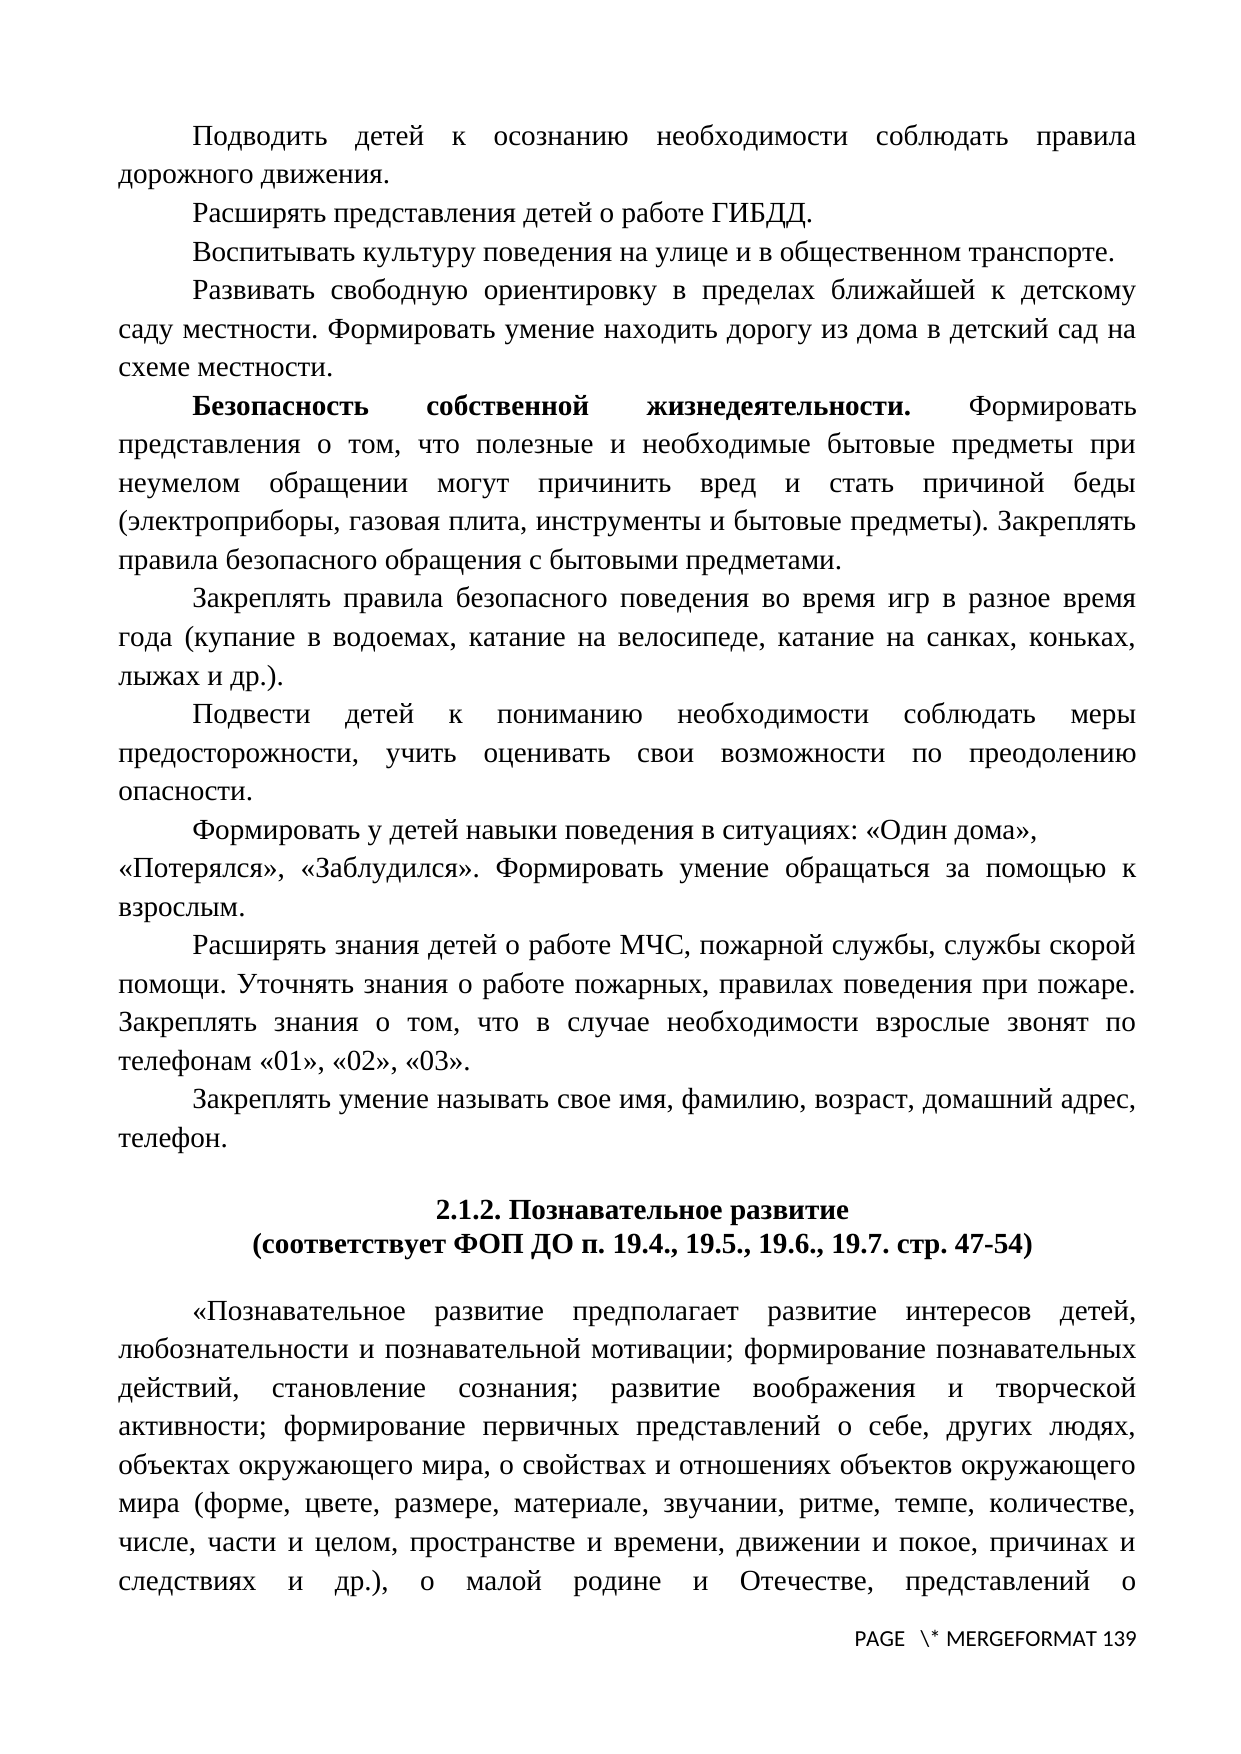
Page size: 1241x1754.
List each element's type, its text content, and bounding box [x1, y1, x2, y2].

text Развивать свободную ориентировку в пределах ближайшей к детскому саду местности. Формировать умение находить дорогу из дома в детский сад на схеме местности. [118, 272, 1137, 383]
text Расширять знания детей о работе МЧС, пожарной службы, службы скорой помощи. Уточнять знания о работе пожарных, правилах поведения при пожаре. Закреплять знания о том, что в случае необходимости взрослые звонят по телефонам «01», «02», «03». [118, 927, 1137, 1077]
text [118, 1293, 1137, 1596]
text Формировать у детей навыки поведения в ситуациях: «Один дома», [118, 812, 1137, 845]
text Воспитывать культуру поведения на улице и в общественном транспорте. [118, 234, 1137, 267]
text 2.1.2. Познавательное развитие [118, 1192, 1137, 1226]
text Закреплять правила безопасного поведения во время игр в разное время года (купание в водоемах, катание на велосипеде, катание на санках, коньках, лыжах и др.). [118, 581, 1137, 691]
text «Потерялся», «Заблудился». Формировать умение обращаться за помощью к взрослым. [118, 850, 1137, 922]
text Подводить детей к осознанию необходимости соблюдать правила дорожного движения. [118, 118, 1137, 190]
text Закреплять умение называть свое имя, фамилию, возраст, домашний адрес, телефон. [118, 1082, 1137, 1154]
text (соответствует ФОП ДО п. 19.4., 19.5., 19.6., 19.7. стр. 47-54) [118, 1226, 1137, 1259]
text Расширять представления детей о работе ГИБДД. [118, 195, 1137, 229]
text Подвести детей к пониманию необходимости соблюдать меры предосторожности, учить оценивать свои возможности по преодолению опасности. [118, 696, 1137, 807]
text Безопасность собственной жизнедеятельности. Формировать представления о том, что полезные и необходимые бытовые предметы при неумелом обращении могут причинить вред и стать причиной беды (электроприборы, газовая плита, инструменты и бытовые предметы). Закреплять правила безопасного обращения с бытовыми предметами. [118, 388, 1137, 576]
